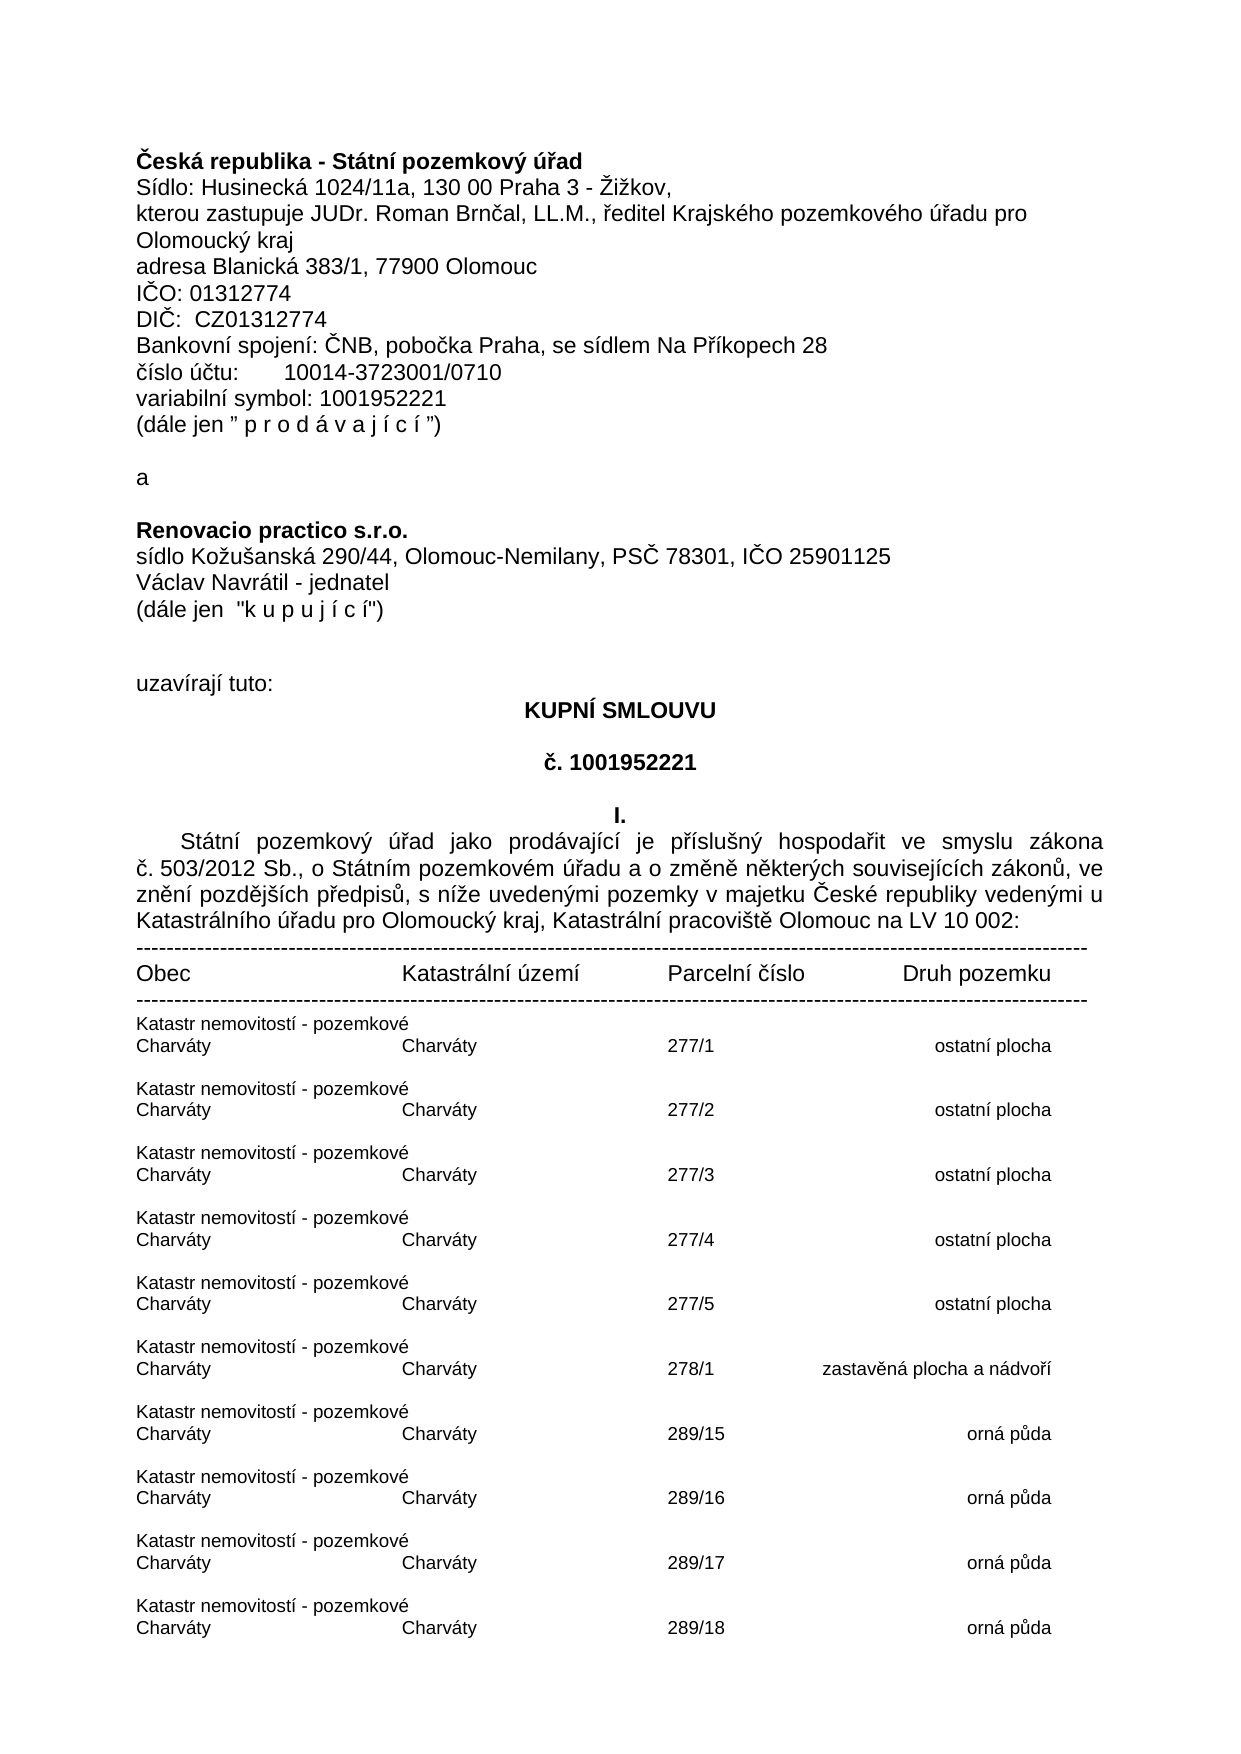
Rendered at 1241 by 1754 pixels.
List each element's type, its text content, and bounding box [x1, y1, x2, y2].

text Katastr nemovitostí - pozemkové [136, 1466, 1104, 1487]
text adresa Blanická 383/1, 77900 Olomouc [136, 253, 1104, 279]
text Katastr nemovitostí - pozemkové [136, 1530, 1104, 1552]
text Charváty Charváty 277/2 ostatní plocha [136, 1099, 1104, 1121]
text Charváty Charváty 289/18 orná půda [136, 1617, 1104, 1638]
text č. 1001952221 [136, 749, 1104, 776]
text Charváty Charváty 289/17 orná půda [136, 1552, 1104, 1573]
text Katastr nemovitostí - pozemkové [136, 1207, 1104, 1228]
text Katastr nemovitostí - pozemkové [136, 1142, 1104, 1164]
text Sídlo: Husinecká 1024/11a, 130 00 Praha 3 - Žižkov, [136, 174, 1104, 200]
text ----------------------------------------------------------------------------------------------------------------------------- [136, 986, 1149, 1013]
text IČO: 01312774 [136, 279, 1104, 306]
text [136, 1595, 1104, 1617]
text Charváty Charváty 289/15 orná půda [136, 1422, 1104, 1444]
text Katastr nemovitostí - pozemkové [136, 1272, 1104, 1293]
text Katastr nemovitostí - pozemkové [136, 1013, 1104, 1034]
text kterou zastupuje JUDr. Roman Brnčal, LL.M., ředitel Krajského pozemkového úřadu pro Olomoucký kraj [136, 200, 1104, 253]
text sídlo Kožušanská 290/44, Olomouc-Nemilany, PSČ 78301, IČO 25901125 [136, 543, 1104, 569]
text uzavírají tuto: [136, 670, 1104, 697]
text variabilní symbol: 1001952221 [136, 385, 1104, 411]
text číslo účtu: 10014-3723001/0710 [136, 358, 1104, 385]
text (dále jen "k u p u j í c í") [136, 596, 1104, 622]
text Katastr nemovitostí - pozemkové [136, 1077, 1104, 1099]
text Česká republika - Státní pozemkový úřad [136, 148, 1104, 174]
text Charváty Charváty 277/1 ostatní plocha [136, 1034, 1104, 1056]
text Bankovní spojení: ČNB, pobočka Praha, se sídlem Na Příkopech 28 [136, 332, 1104, 358]
text KUPNÍ SMLOUVU [136, 697, 1104, 723]
text Obec Katastrální území Parcelní číslo Druh pozemku [136, 960, 1104, 986]
text a [136, 464, 1104, 490]
text Katastr nemovitostí - pozemkové [136, 1336, 1104, 1358]
text Státní pozemkový úřad jako prodávající je příslušný hospodařit ve smyslu zákona č. 503/2012 Sb., o Státním pozemkovém úřadu a o změně některých souvisejících zákonů, ve znění pozdějších předpisů, s níže uvedenými pozemky v majetku České republiky vedenými u Katastrálního úřadu pro Olomoucký kraj, Katastrální pracoviště Olomouc na LV 10 002: [136, 828, 1104, 934]
text Václav Navrátil - jednatel [136, 569, 1104, 596]
text Renovacio practico s.r.o. [136, 517, 1104, 543]
text (dále jen ” p r o d á v a j í c í ”) [136, 411, 1104, 438]
text DIČ: CZ01312774 [136, 306, 1104, 332]
text Charváty Charváty 278/1 zastavěná plocha a nádvoří [136, 1358, 1104, 1379]
text Charváty Charváty 277/3 ostatní plocha [136, 1164, 1104, 1185]
text Charváty Charváty 277/4 ostatní plocha [136, 1228, 1104, 1250]
text I. [136, 802, 1104, 828]
text Charváty Charváty 277/5 ostatní plocha [136, 1293, 1104, 1315]
text Katastr nemovitostí - pozemkové [136, 1401, 1104, 1422]
text ----------------------------------------------------------------------------------------------------------------------------- [136, 934, 1149, 960]
text Charváty Charváty 289/16 orná půda [136, 1487, 1104, 1509]
